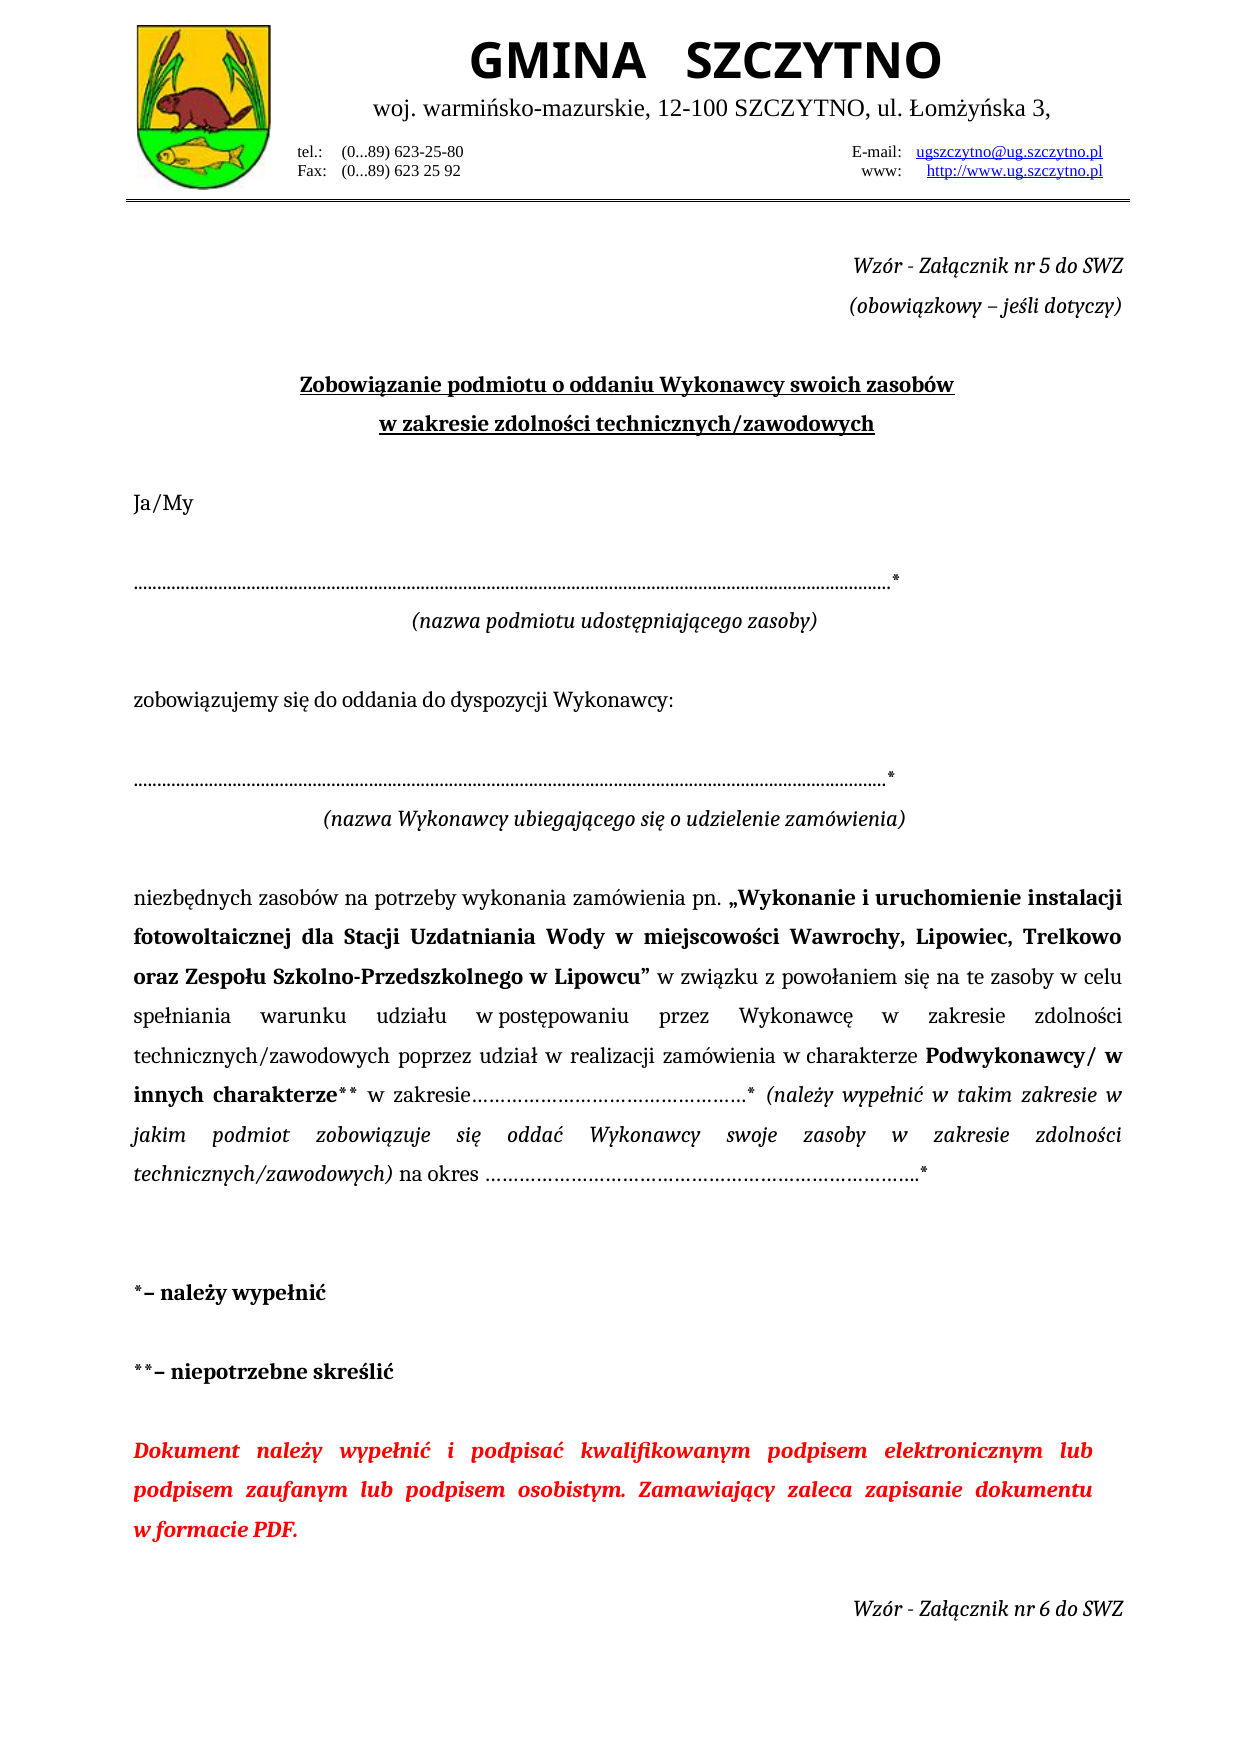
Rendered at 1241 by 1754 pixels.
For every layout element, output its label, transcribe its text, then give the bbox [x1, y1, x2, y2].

text Dokument należy wypełnić i podpisać kwalifikowanym podpisem elektronicznym lub podpisem zaufanym lub podpisem osobistym. Zamawiający zaleca zapisanie dokumentu w formacie PDF. [133, 1437, 1094, 1543]
text *– należy wypełnić [133, 1279, 1123, 1306]
text Ja/My [133, 490, 1123, 516]
text .................................................................................................................................................................* [133, 569, 1123, 595]
text (obowiązkowy – jeśli dotyczy) [133, 292, 1123, 319]
text w zakresie zdolności technicznych/zawodowych [133, 411, 1121, 437]
text niezbędnych zasobów na potrzeby wykonania zamówienia pn. „Wykonanie i uruchomienie instalacji fotowoltaicznej dla Stacji Uzdatniania Wody w miejscowości Wawrochy, Lipowiec, Trelkowo oraz Zespołu Szkolno-Przedszkolnego w Lipowcu” w związku z powołaniem się na te zasoby w celu spełniania warunku udziału w postępowaniu przez Wykonawcę w zakresie zdolności technicznych/zawodowych poprzez udział w realizacji zamówienia w charakterze Podwykonawcy/ w innych charakterze** w zakresie…………………………………………* (należy wypełnić w takim zakresie w jakim podmiot zobowiązuje się oddać Wykonawcy swoje zasoby w zakresie zdolności technicznych/zawodowych) na okres ………………………………………………………………….* [133, 885, 1123, 1187]
text **– niepotrzebne skreślić [133, 1358, 1123, 1385]
text Zobowiązanie podmiotu o oddaniu Wykonawcy swoich zasobów [133, 371, 1121, 398]
text zobowiązujemy się do oddania do dyspozycji Wykonawcy: [133, 687, 1123, 714]
text (nazwa Wykonawcy ubiegającego się o udzielenie zamówienia) [133, 806, 1096, 832]
text Wzór - Załącznik nr 6 do SWZ [133, 1595, 1123, 1622]
text (nazwa podmiotu udostępniającego zasoby) [133, 608, 1096, 635]
picture [136, 25, 271, 190]
text Wzór - Załącznik nr 5 do SWZ [133, 253, 1123, 279]
text ................................................................................................................................................................* [133, 766, 1123, 793]
